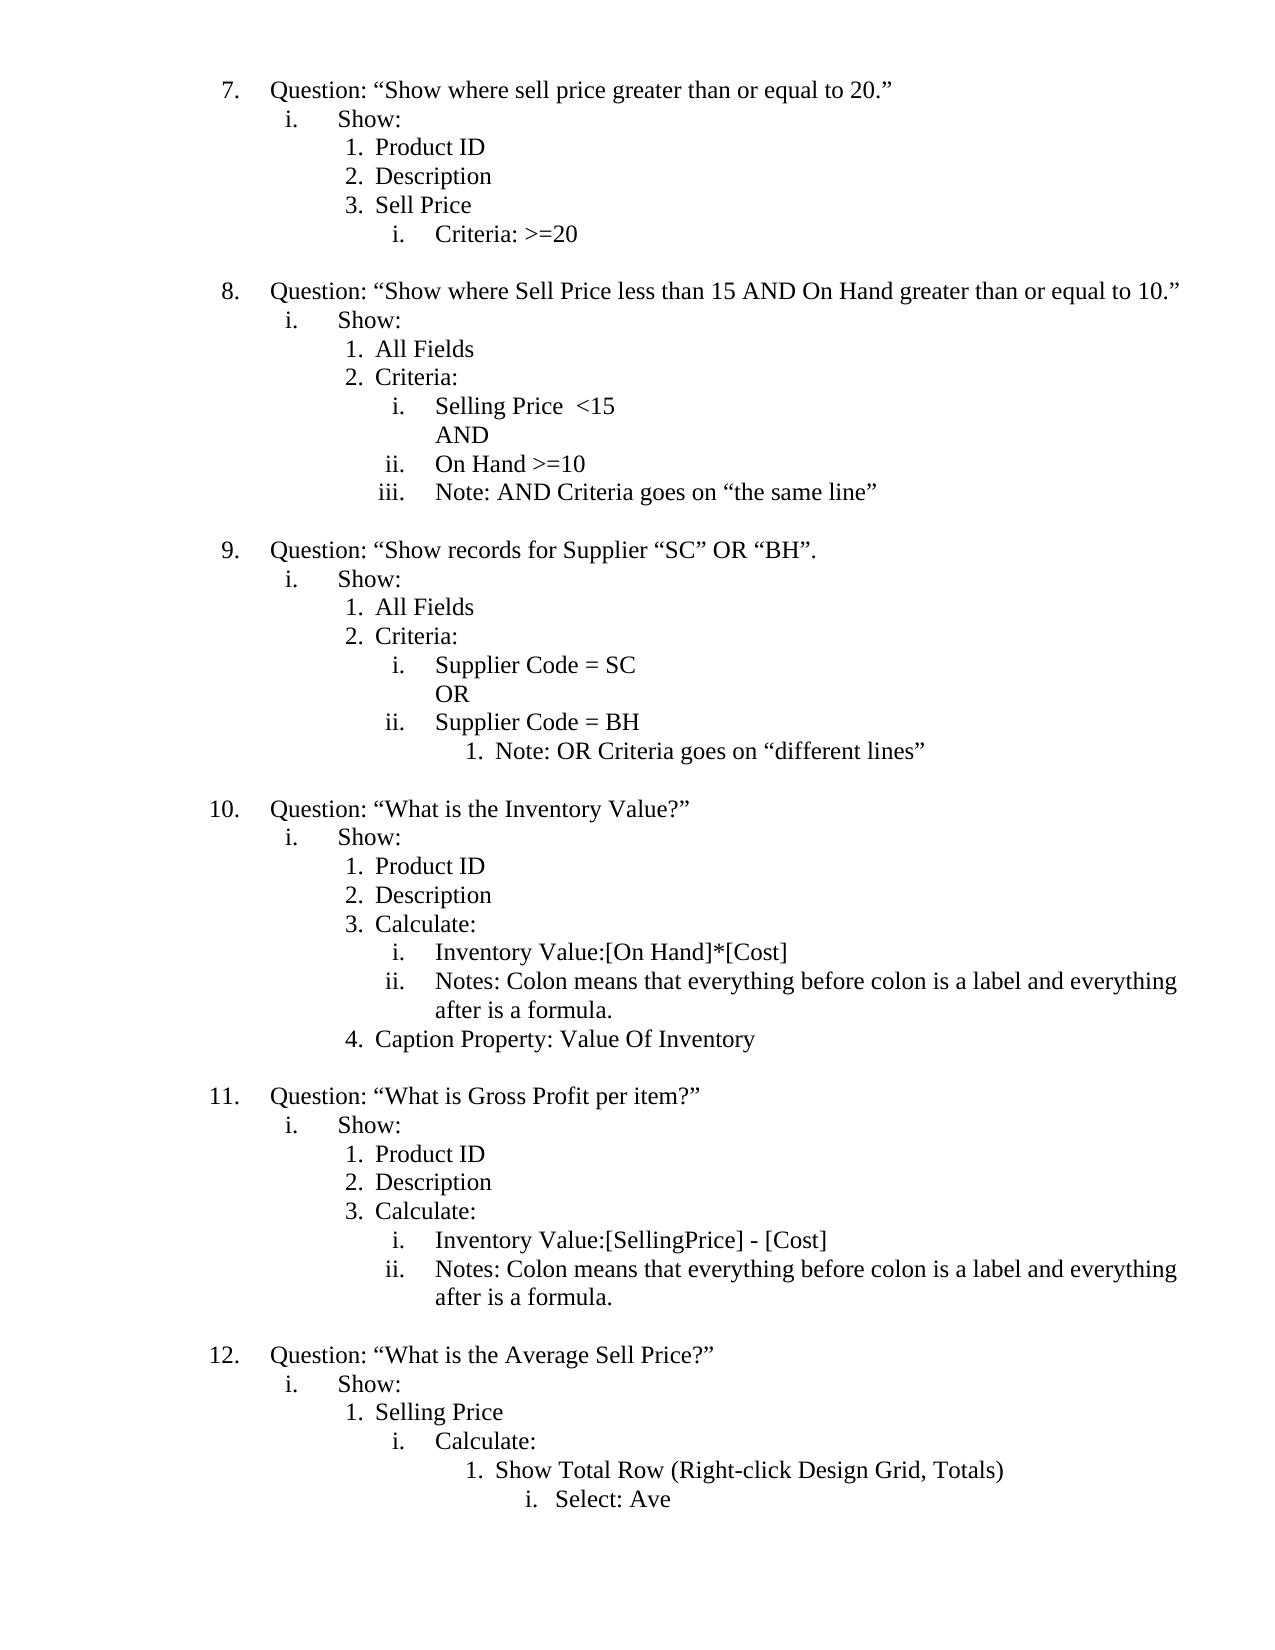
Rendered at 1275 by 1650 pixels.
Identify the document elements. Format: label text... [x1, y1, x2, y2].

text On Hand >=10 [405, 449, 1200, 477]
text Criteria: >=20 [405, 219, 1200, 276]
list Caption Property: Value Of Inventory [345, 1024, 1200, 1081]
list Selling Price [345, 1397, 1200, 1426]
list Product ID [345, 851, 1200, 880]
list Description [345, 161, 1200, 190]
text Inventory Value:[SellingPrice] - [Cost] [405, 1225, 1200, 1254]
text Note: AND Criteria goes on “the same line” [405, 477, 1200, 535]
text Supplier Code = SC OR [405, 650, 1200, 707]
list Question: “What is the Average Sell Price?” [240, 1340, 1200, 1369]
list Show: [285, 1110, 1200, 1139]
list Product ID [345, 1139, 1200, 1167]
list Question: “What is Gross Profit per item?” [240, 1081, 1200, 1110]
list All Fields [345, 592, 1200, 621]
list Show: [285, 305, 1200, 334]
text Inventory Value:[On Hand]*[Cost] [405, 937, 1200, 966]
list Note: OR Criteria goes on “different lines” [465, 736, 1200, 794]
list Criteria: [345, 362, 1200, 391]
list Calculate: [345, 1196, 1200, 1225]
list Question: “What is the Inventory Value?” [240, 794, 1200, 822]
text Notes: Colon means that everything before colon is a label and everything after is a formula. [405, 966, 1200, 1024]
list Calculate: [345, 909, 1200, 937]
list Select: Ave [525, 1484, 1200, 1512]
list Criteria: [345, 621, 1200, 650]
text Selling Price <15 AND [405, 391, 1200, 449]
list Show: [285, 564, 1200, 592]
list Question: “Show where sell price greater than or equal to 20.” [240, 75, 1200, 104]
list Show: [285, 1369, 1200, 1397]
text Supplier Code = BH [405, 707, 1200, 736]
list Product ID [345, 132, 1200, 161]
text Calculate: [405, 1426, 1200, 1455]
text Notes: Colon means that everything before colon is a label and everything after is a formula. [405, 1254, 1200, 1311]
list Sell Price [345, 190, 1200, 219]
list All Fields [345, 334, 1200, 362]
list Description [345, 880, 1200, 909]
list Question: “Show where Sell Price less than 15 AND On Hand greater than or equal to 10.” [240, 276, 1200, 305]
list Description [345, 1167, 1200, 1196]
list Show: [285, 104, 1200, 132]
list Show Total Row (Right-click Design Grid, Totals) [465, 1455, 1200, 1484]
list Show: [285, 822, 1200, 851]
list Question: “Show records for Supplier “SC” OR “BH”. [240, 535, 1200, 564]
